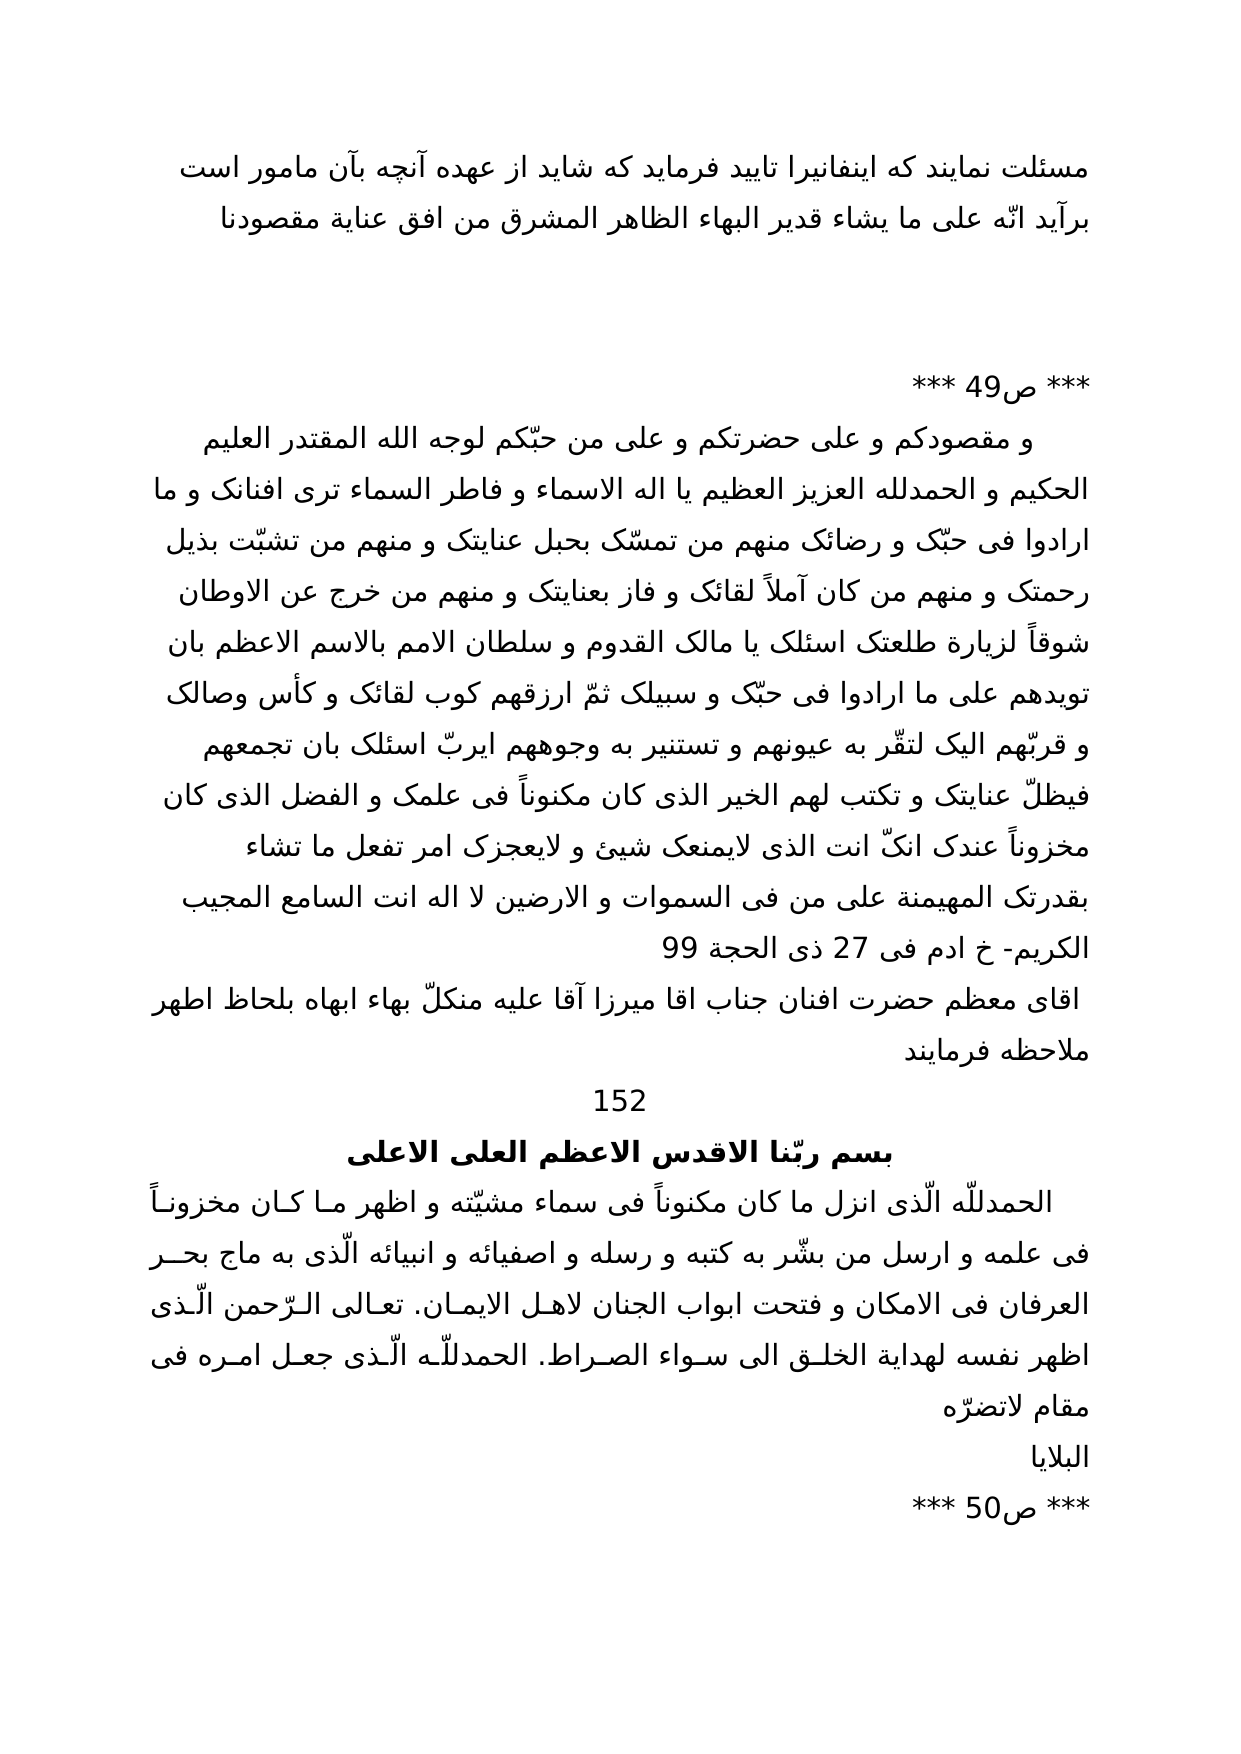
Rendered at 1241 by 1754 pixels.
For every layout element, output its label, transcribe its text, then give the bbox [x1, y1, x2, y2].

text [150, 150, 1090, 235]
text الحمدللّه الّذى انزل ما کان مکنوناً فى سماء مشيّته و اظهر ما کان مخزوناً فى علمه و ارسل من بشّر به کتبه و رسله و اصفيائه و انبيائه الّذى به ماج بحر العرفان فى الامکان و فتحت ابواب الجنان لاهل الايمان. تعالی الرّحمن الّذى اظهر نفسه لهداية الخلق الی سواء الصراط. الحمدللّه الّذى جعل امره فى مقام لاتضرّه [150, 1186, 1090, 1423]
text اقای معظم حضرت افنان جناب اقا میرزا آقا علیه منکلّ بهاء ابهاه بلحاظ اطهر ملاحظه فرمایند [150, 982, 1090, 1067]
text البلايا [150, 1441, 1090, 1474]
text بسم ربّنا الاقدس الاعظم العلی الاعلی [150, 1135, 1090, 1169]
text *** ص50 *** [150, 1491, 1090, 1525]
text و مقصودکم و علی حضرتکم و علی من حبّکم لوجه الله المقتدر العلیم الحکیم و الحمدلله العزیز العظیم یا اله الاسماء و فاطر السماء تری افنانک و ما ارادوا فی حبّک و رضائک منهم من تمسّک بحبل عنایتک و منهم من تشبّت بذیل رحمتک و منهم من کان آملاً لقائک و فاز بعنایتک و منهم من خرج عن الاوطان شوقاً لزیارة طلعتک اسئلک یا مالک القدوم و سلطان الامم بالاسم الاعظم بان تویدهم علی ما ارادوا فی حبّک و سبیلک ثمّ ارزقهم کوب لقائک و کأس وصالک و قربّهم الیک لتقّر به عیونهم و تستنیر به وجوههم ایربّ اسئلک بان تجمعهم فیظلّ عنایتک و تکتب لهم الخیر الذی کان مکنوناً فی علمک و الفضل الذی کان مخزوناً عندک انکّ انت الذی لایمنعک شیئ و لایعجزک امر تفعل ما تشاء بقدرتک المهیمنة علی من فی السموات و الارضین لا اله انت السامع المجیب الکریم- خ ادم فی 27 ذی الحجة 99 [150, 422, 1090, 965]
text *** ص49 *** [150, 371, 1090, 405]
text 152 [150, 1084, 1090, 1118]
